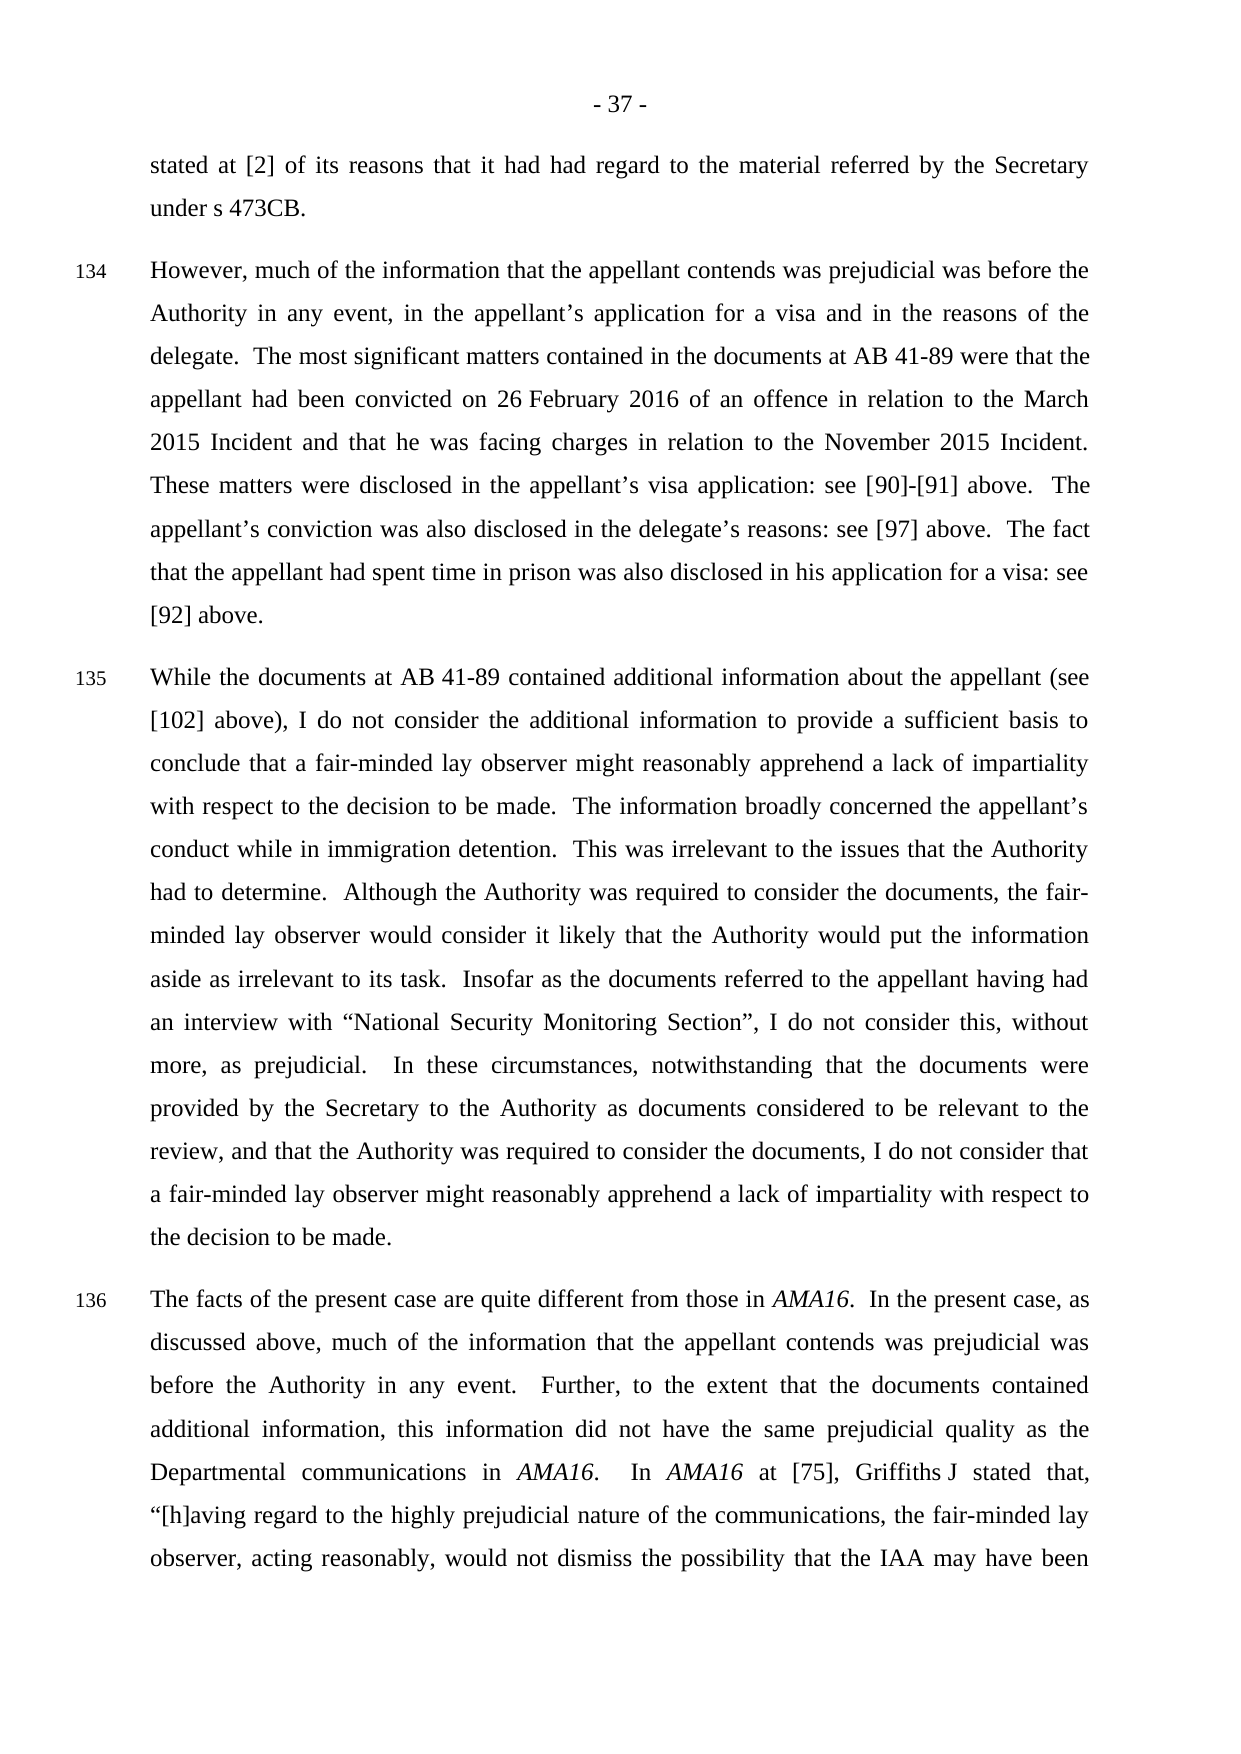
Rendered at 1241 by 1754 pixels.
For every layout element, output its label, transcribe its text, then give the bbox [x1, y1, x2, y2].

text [75, 1284, 1090, 1572]
text However, much of the information that the appellant contends was prejudicial was before the Authority in any event, in the appellant’s application for a visa and in the reasons of the delegate. The most significant matters contained in the documents at AB 41-89 were that the appellant had been convicted on 26 February 2016 of an offence in relation to the March 2015 Incident and that he was facing charges in relation to the November 2015 Incident. These matters were disclosed in the appellant’s visa application: see [90]-[91] above. The appellant’s conviction was also disclosed in the delegate’s reasons: see [97] above. The fact that the appellant had spent time in prison was also disclosed in his application for a visa: see [92] above. [75, 255, 1090, 629]
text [75, 150, 1090, 222]
text While the documents at AB 41-89 contained additional information about the appellant (see [102] above), I do not consider the additional information to provide a sufficient basis to conclude that a fair-minded lay observer might reasonably apprehend a lack of impartiality with respect to the decision to be made. The information broadly concerned the appellant’s conduct while in immigration detention. This was irrelevant to the issues that the Authority had to determine. Although the Authority was required to consider the documents, the fair-minded lay observer would consider it likely that the Authority would put the information aside as irrelevant to its task. Insofar as the documents referred to the appellant having had an interview with “National Security Monitoring Section”, I do not consider this, without more, as prejudicial. In these circumstances, notwithstanding that the documents were provided by the Secretary to the Authority as documents considered to be relevant to the review, and that the Authority was required to consider the documents, I do not consider that a fair-minded lay observer might reasonably apprehend a lack of impartiality with respect to the decision to be made. [75, 662, 1090, 1251]
